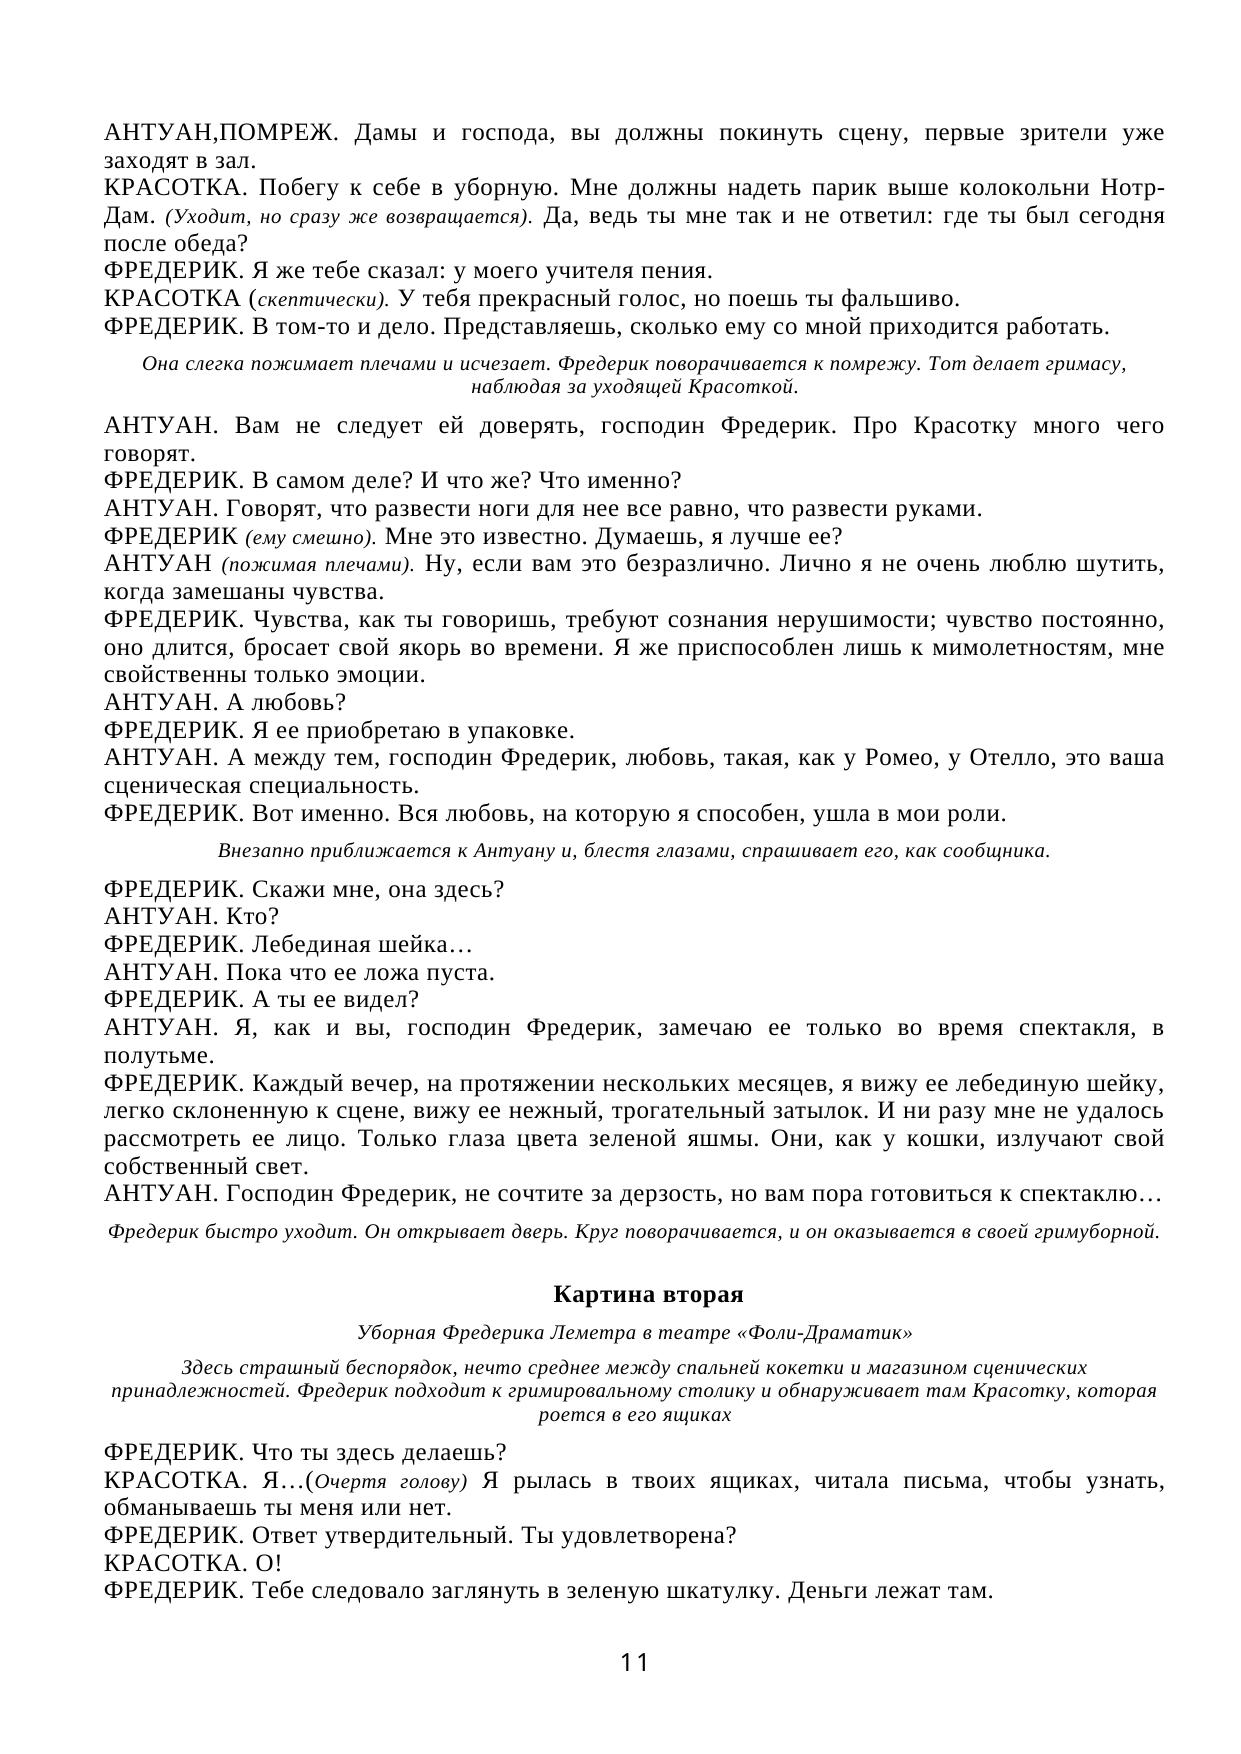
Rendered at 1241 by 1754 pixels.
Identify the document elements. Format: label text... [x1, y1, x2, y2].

text Картина вторая [103, 1280, 1167, 1308]
text Фредерик быстро уходит. Он открывает дверь. Круг поворачивается, и он оказывается в своей гримуборной. [103, 1220, 1167, 1243]
text КРАСОТКА. Я…(Очертя голову) Я рылась в твоих ящиках, читала письма, чтобы узнать, обманываешь ты меня или нет. [103, 1466, 1167, 1521]
text ФРЕДЕРИК. В самом деле? И что же? Что именно? [103, 466, 1167, 494]
text АНТУАН,ПОМРЕЖ. Дамы и господа, вы должны покинуть сцену, первые зрители уже заходят в зал. [103, 118, 1167, 173]
text КРАСОТКА (скептически). У тебя прекрасный голос, но поешь ты фальшиво. [103, 284, 1167, 312]
text ФРЕДЕРИК. А ты ее видел? [103, 986, 1167, 1013]
text Внезапно приближается к Антуану и, блестя глазами, спрашивает его, как сообщника. [103, 839, 1167, 862]
text ФРЕДЕРИК. Чувства, как ты говоришь, требуют сознания нерушимости; чувство постоянно, оно длится, бросает свой якорь во времени. Я же приспособлен лишь к мимолетностям, мне свойственны только эмоции. [103, 605, 1167, 688]
text Она слегка пожимает плечами и исчезает. Фредерик поворачивается к помрежу. Тот делает гримасу, наблюдая за уходящей Красоткой. [103, 352, 1167, 398]
text ФРЕДЕРИК. Вот именно. Вся любовь, на которую я способен, ушла в мои роли. [103, 799, 1167, 827]
text ФРЕДЕРИК. Тебе следовало заглянуть в зеленую шкатулку. Деньги лежат там. [103, 1577, 1167, 1604]
text ФРЕДЕРИК. Я ее приобретаю в упаковке. [103, 716, 1167, 743]
text КРАСОТКА. Побегу к себе в уборную. Мне должны надеть парик выше колокольни Нотр-Дам. (Уходит, но сразу же возвращается). Да, ведь ты мне так и не ответил: где ты был сегодня после обеда? [103, 173, 1167, 257]
text АНТУАН. Я, как и вы, господин Фредерик, замечаю ее только во время спектакля, в полутьме. [103, 1013, 1167, 1069]
text ФРЕДЕРИК. Каждый вечер, на протяжении нескольких месяцев, я вижу ее лебединую шейку, легко склоненную к сцене, вижу ее нежный, трогательный затылок. И ни разу мне не удалось рассмотреть ее лицо. Только глаза цвета зеленой яшмы. Они, как у кошки, излучают свой собственный свет. [103, 1069, 1167, 1179]
text АНТУАН. Господин Фредерик, не сочтите за дерзость, но вам пора готовиться к спектаклю… [103, 1179, 1167, 1207]
text АНТУАН. А между тем, господин Фредерик, любовь, такая, как у Ромео, у Отелло, это ваша сценическая специальность. [103, 743, 1167, 799]
text АНТУАН. Говорят, что развести ноги для нее все равно, что развести руками. [103, 494, 1167, 522]
text Уборная Фредерика Леметра в театре «Фоли-Драматик» [103, 1321, 1167, 1344]
text ФРЕДЕРИК. Что ты здесь делаешь? [103, 1438, 1167, 1466]
text ФРЕДЕРИК. Лебединая шейка… [103, 930, 1167, 958]
text АНТУАН. Вам не следует ей доверять, господин Фредерик. Про Красотку много чего говорят. [103, 411, 1167, 466]
text ФРЕДЕРИК. В том-то и дело. Представляешь, сколько ему со мной приходится работать. [103, 312, 1167, 340]
text АНТУАН. А любовь? [103, 688, 1167, 716]
text АНТУАН (пожимая плечами). Ну, если вам это безразлично. Лично я не очень люблю шутить, когда замешаны чувства. [103, 549, 1167, 605]
text АНТУАН. Кто? [103, 902, 1167, 930]
text Здесь страшный беспорядок, нечто среднее между спальней кокетки и магазином сценических принадлежностей. Фредерик подходит к гримировальному столику и обнаруживает там Красотку, которая роется в его ящиках [103, 1356, 1167, 1426]
text ФРЕДЕРИК. Ответ утвердительный. Ты удовлетворена? [103, 1521, 1167, 1549]
text АНТУАН. Пока что ее ложа пуста. [103, 958, 1167, 986]
text КРАСОТКА. О! [103, 1549, 1167, 1577]
text ФРЕДЕРИК. Скажи мне, она здесь? [103, 875, 1167, 902]
text ФРЕДЕРИК. Я же тебе сказал: у моего учителя пения. [103, 257, 1167, 284]
text ФРЕДЕРИК (ему смешно). Мне это известно. Думаешь, я лучше ее? [103, 522, 1167, 549]
